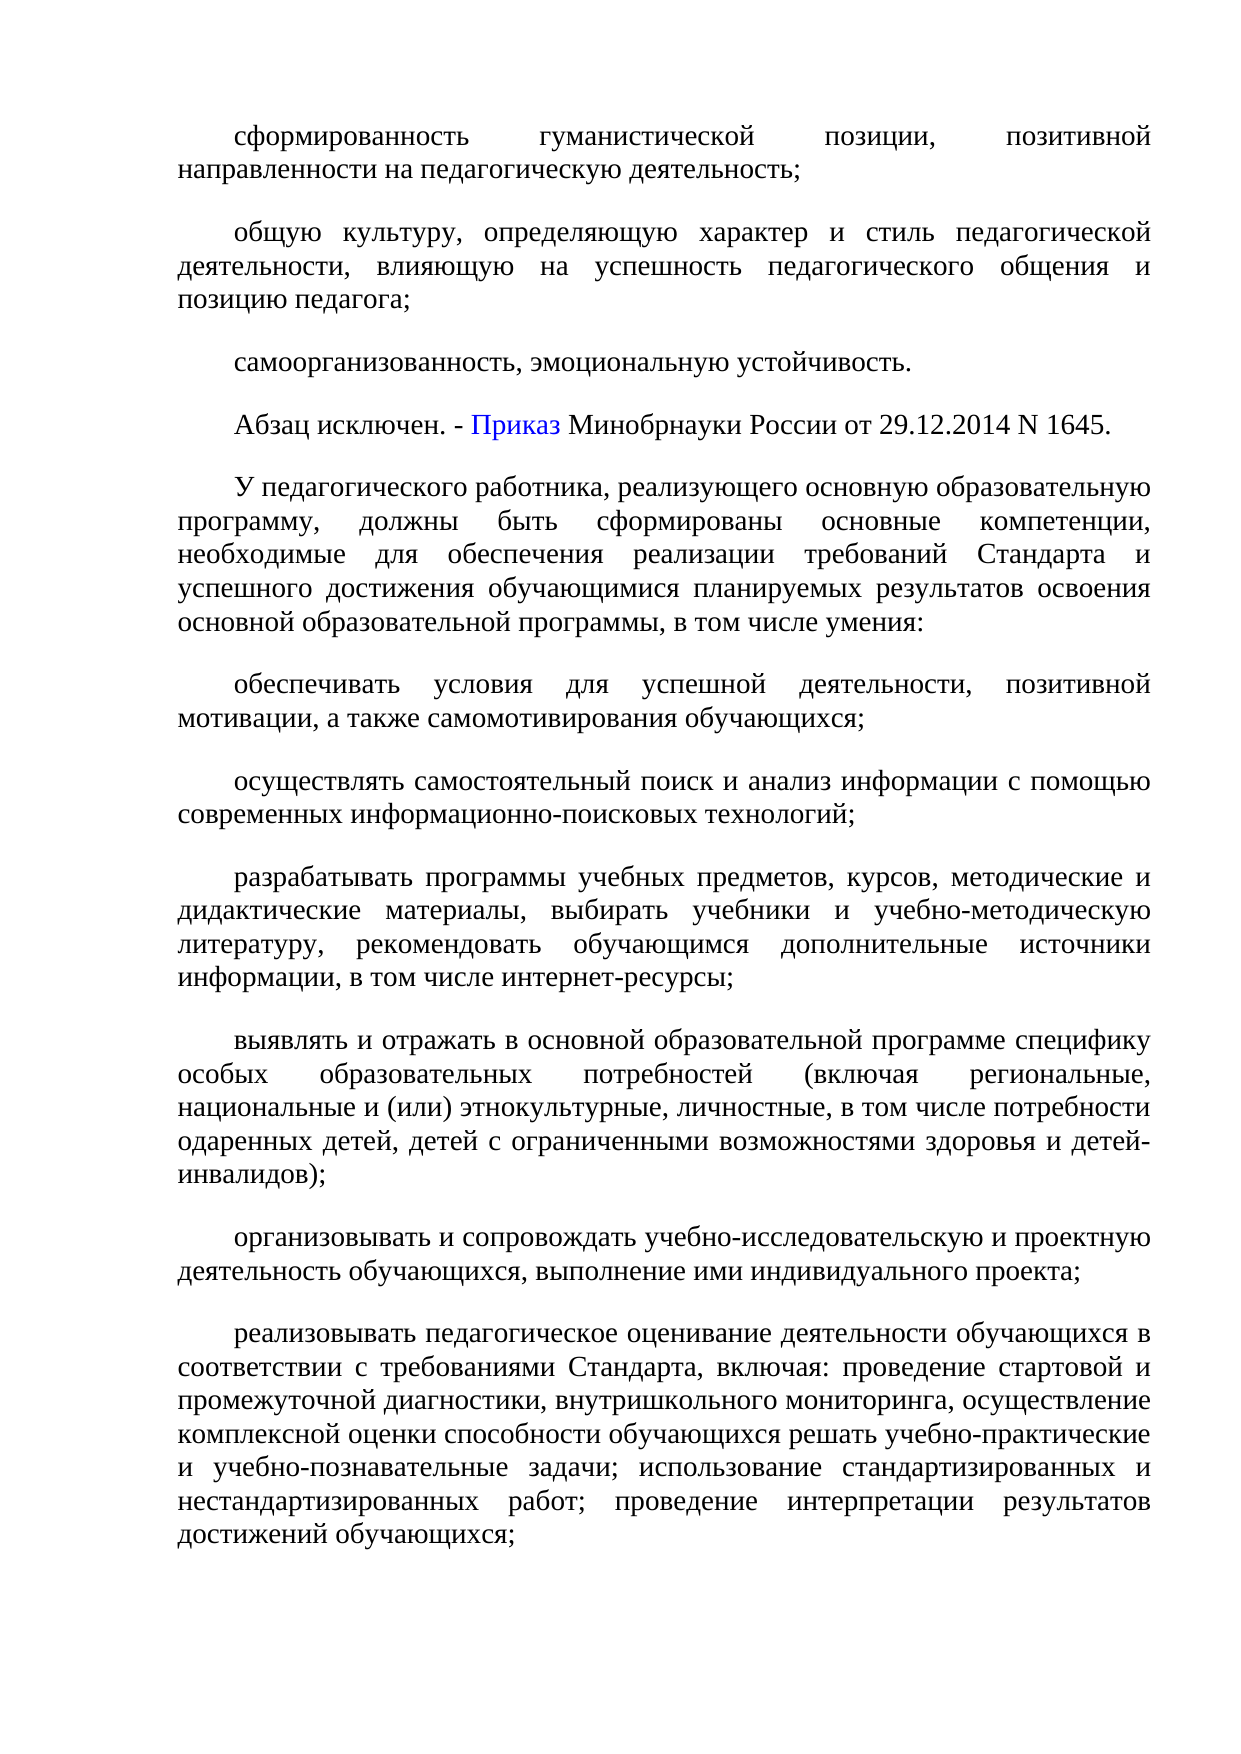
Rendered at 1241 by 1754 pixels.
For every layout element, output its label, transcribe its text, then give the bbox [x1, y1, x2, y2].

text реализовывать педагогическое оценивание деятельности обучающихся в соответствии с требованиями Стандарта, включая: проведение стартовой и промежуточной диагностики, внутришкольного мониторинга, осуществление комплексной оценки способности обучающихся решать учебно-практические и учебно-познавательные задачи; использование стандартизированных и нестандартизированных работ; проведение интерпретации результатов достижений обучающихся; [177, 1315, 1152, 1550]
text сформированность гуманистической позиции, позитивной направленности на педагогическую деятельность; [177, 118, 1152, 185]
text У педагогического работника, реализующего основную образовательную программу, должны быть сформированы основные компетенции, необходимые для обеспечения реализации требований Стандарта и успешного достижения обучающимися планируемых результатов освоения основной образовательной программы, в том числе умения: [177, 469, 1152, 637]
text организовывать и сопровождать учебно-исследовательскую и проектную деятельность обучающихся, выполнение ими индивидуального проекта; [177, 1219, 1152, 1286]
text осуществлять самостоятельный поиск и анализ информации с помощью современных информационно-поисковых технологий; [177, 763, 1152, 830]
text самоорганизованность, эмоциональную устойчивость. [177, 344, 1152, 378]
text общую культуру, определяющую характер и стиль педагогической деятельности, влияющую на успешность педагогического общения и позицию педагога; [177, 214, 1152, 315]
text выявлять и отражать в основной образовательной программе специфику особых образовательных потребностей (включая региональные, национальные и (или) этнокультурные, личностные, в том числе потребности одаренных детей, детей с ограниченными возможностями здоровья и детей-инвалидов); [177, 1022, 1152, 1190]
text Абзац исключен. - Приказ Минобрнауки России от 29.12.2014 N 1645. [177, 407, 1152, 440]
text обеспечивать условия для успешной деятельности, позитивной мотивации, а также самомотивирования обучающихся; [177, 666, 1152, 733]
text разрабатывать программы учебных предметов, курсов, методические и дидактические материалы, выбирать учебники и учебно-методическую литературу, рекомендовать обучающимся дополнительные источники информации, в том числе интернет-ресурсы; [177, 859, 1152, 993]
